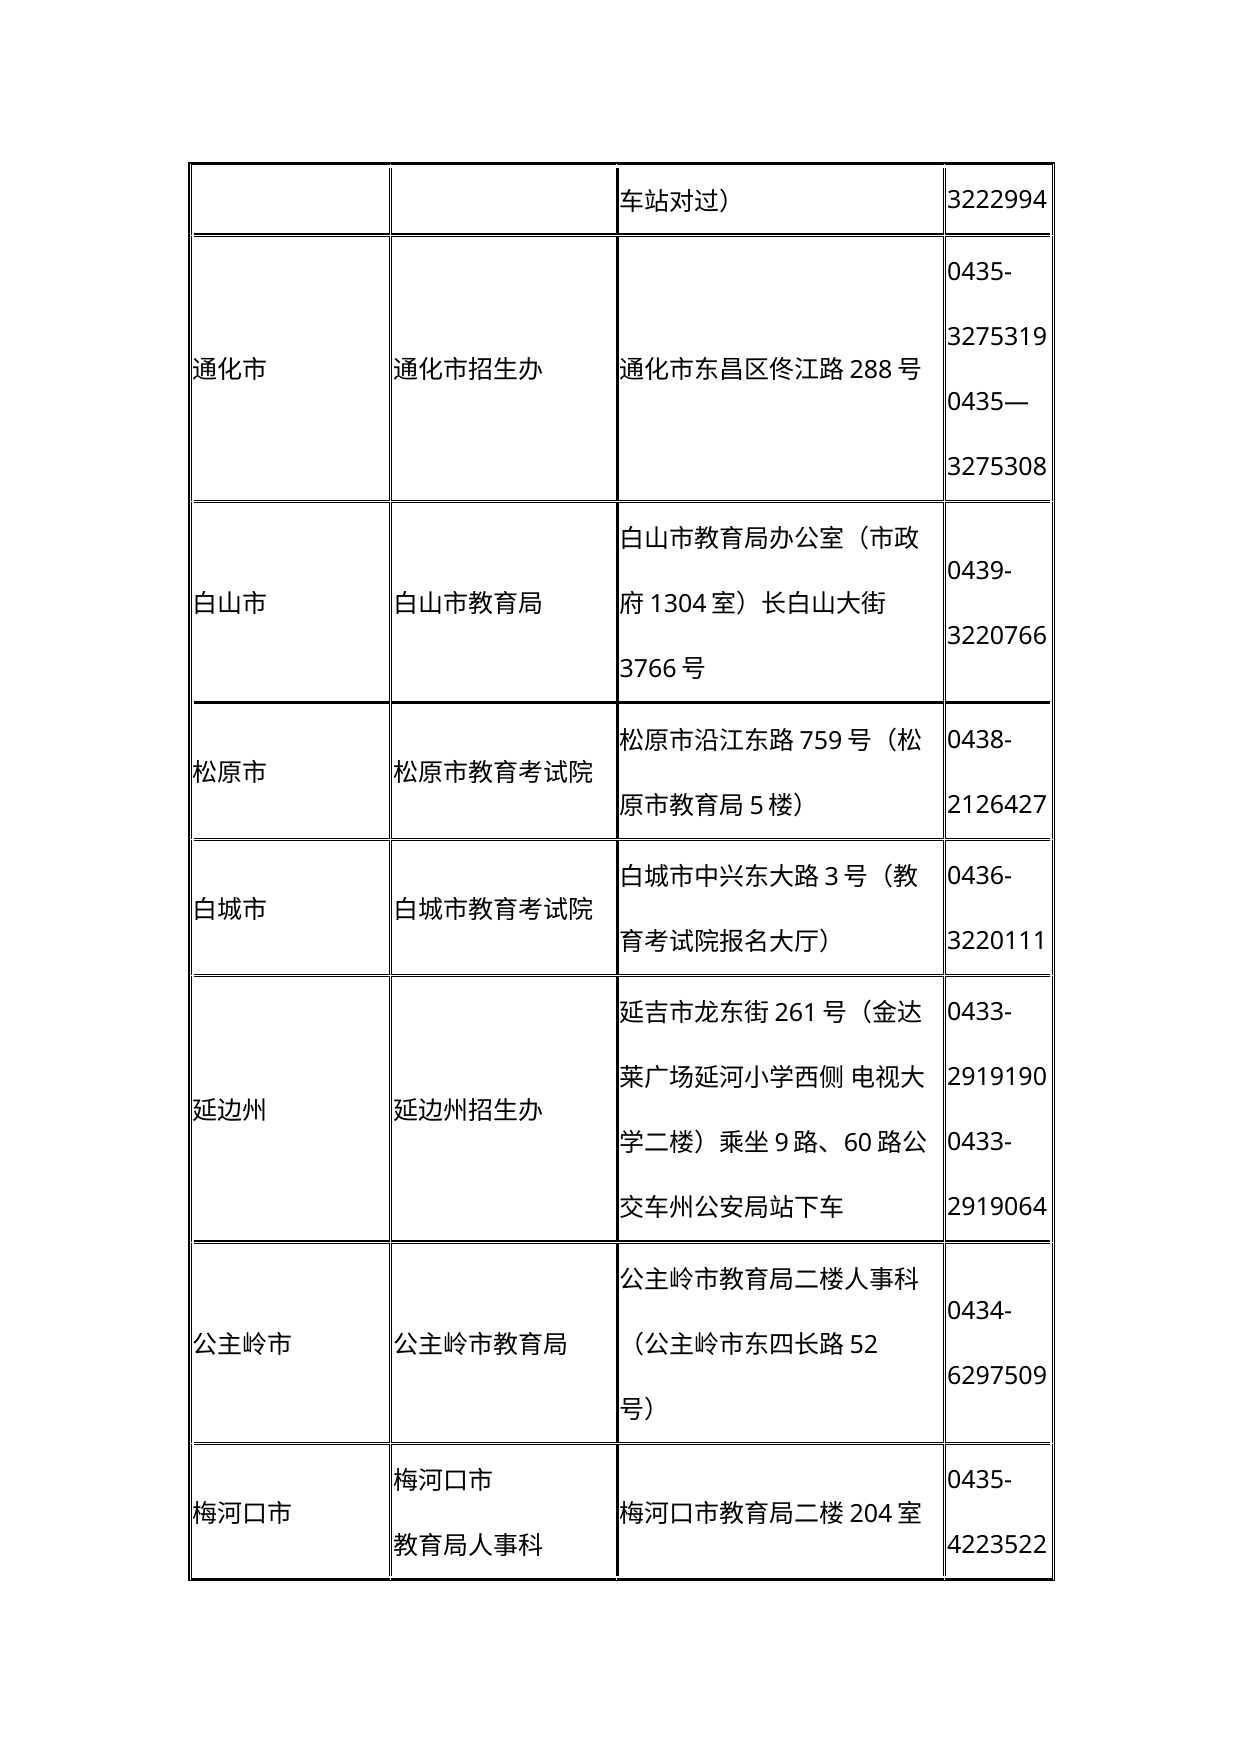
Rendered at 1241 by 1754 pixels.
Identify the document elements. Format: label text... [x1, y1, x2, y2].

table_cell 梅河口市 [192, 1441, 391, 1578]
table_cell 延边州招生办 [392, 977, 616, 1240]
table_cell 0438-2126427 [946, 701, 1052, 837]
table_cell 0435-4223522 [945, 1441, 1052, 1578]
table_cell 0439-3220766 [945, 500, 1053, 701]
table_cell 通化市 [192, 233, 389, 500]
table_cell 通化市招生办 [392, 237, 616, 500]
table_cell 辽源市教育局 [391, 164, 617, 233]
table_cell 松原市教育考试院 [392, 704, 616, 837]
table_cell 松原市 [192, 701, 389, 837]
table_cell 延吉市龙东街261号（金达莱广场延河小学西侧 电视大学二楼）乘坐9路、60路公交车州公安局站下车 [619, 977, 943, 1240]
table_cell 0435-3275319 0435—3275308 [946, 233, 1052, 500]
table_cell 公主岭市教育局 [392, 1244, 616, 1441]
table_cell 白山市教育局 [392, 503, 616, 701]
table_cell 梅河口市教育局二楼204室 [617, 1445, 944, 1578]
table_cell 0436-3220111 [946, 838, 1052, 974]
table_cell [617, 165, 944, 233]
table_cell 0437-3222994 [945, 165, 1052, 233]
table_cell 0433-2919190 0433-2919064 [945, 974, 1053, 1240]
table_cell 延边州 [190, 974, 391, 1240]
table_cell 梅河口市 教育局人事科 [391, 1445, 617, 1578]
table_cell 通化市东昌区佟江路288号 [619, 237, 943, 500]
table_cell 白城市中兴东大路3号（教 育考试院报名大厅） [619, 841, 943, 974]
table_cell 白山市教育局办公室（市政府1304室）长白山大街3766号 [619, 503, 943, 701]
table_cell 松原市沿江东路759号（松 原市教育局5楼） [619, 704, 943, 837]
table_cell 0434-6297509 [946, 1240, 1052, 1441]
table_cell 辽源市 [192, 165, 391, 233]
table_cell 白城市教育考试院 [392, 841, 616, 974]
table_cell 白山市 [190, 500, 391, 701]
table_cell 公主岭市 [192, 1240, 389, 1441]
table_cell 白城市 [192, 838, 389, 974]
table_cell 公主岭市教育局二楼人事科（公主岭市东四长路52 号） [619, 1244, 943, 1441]
